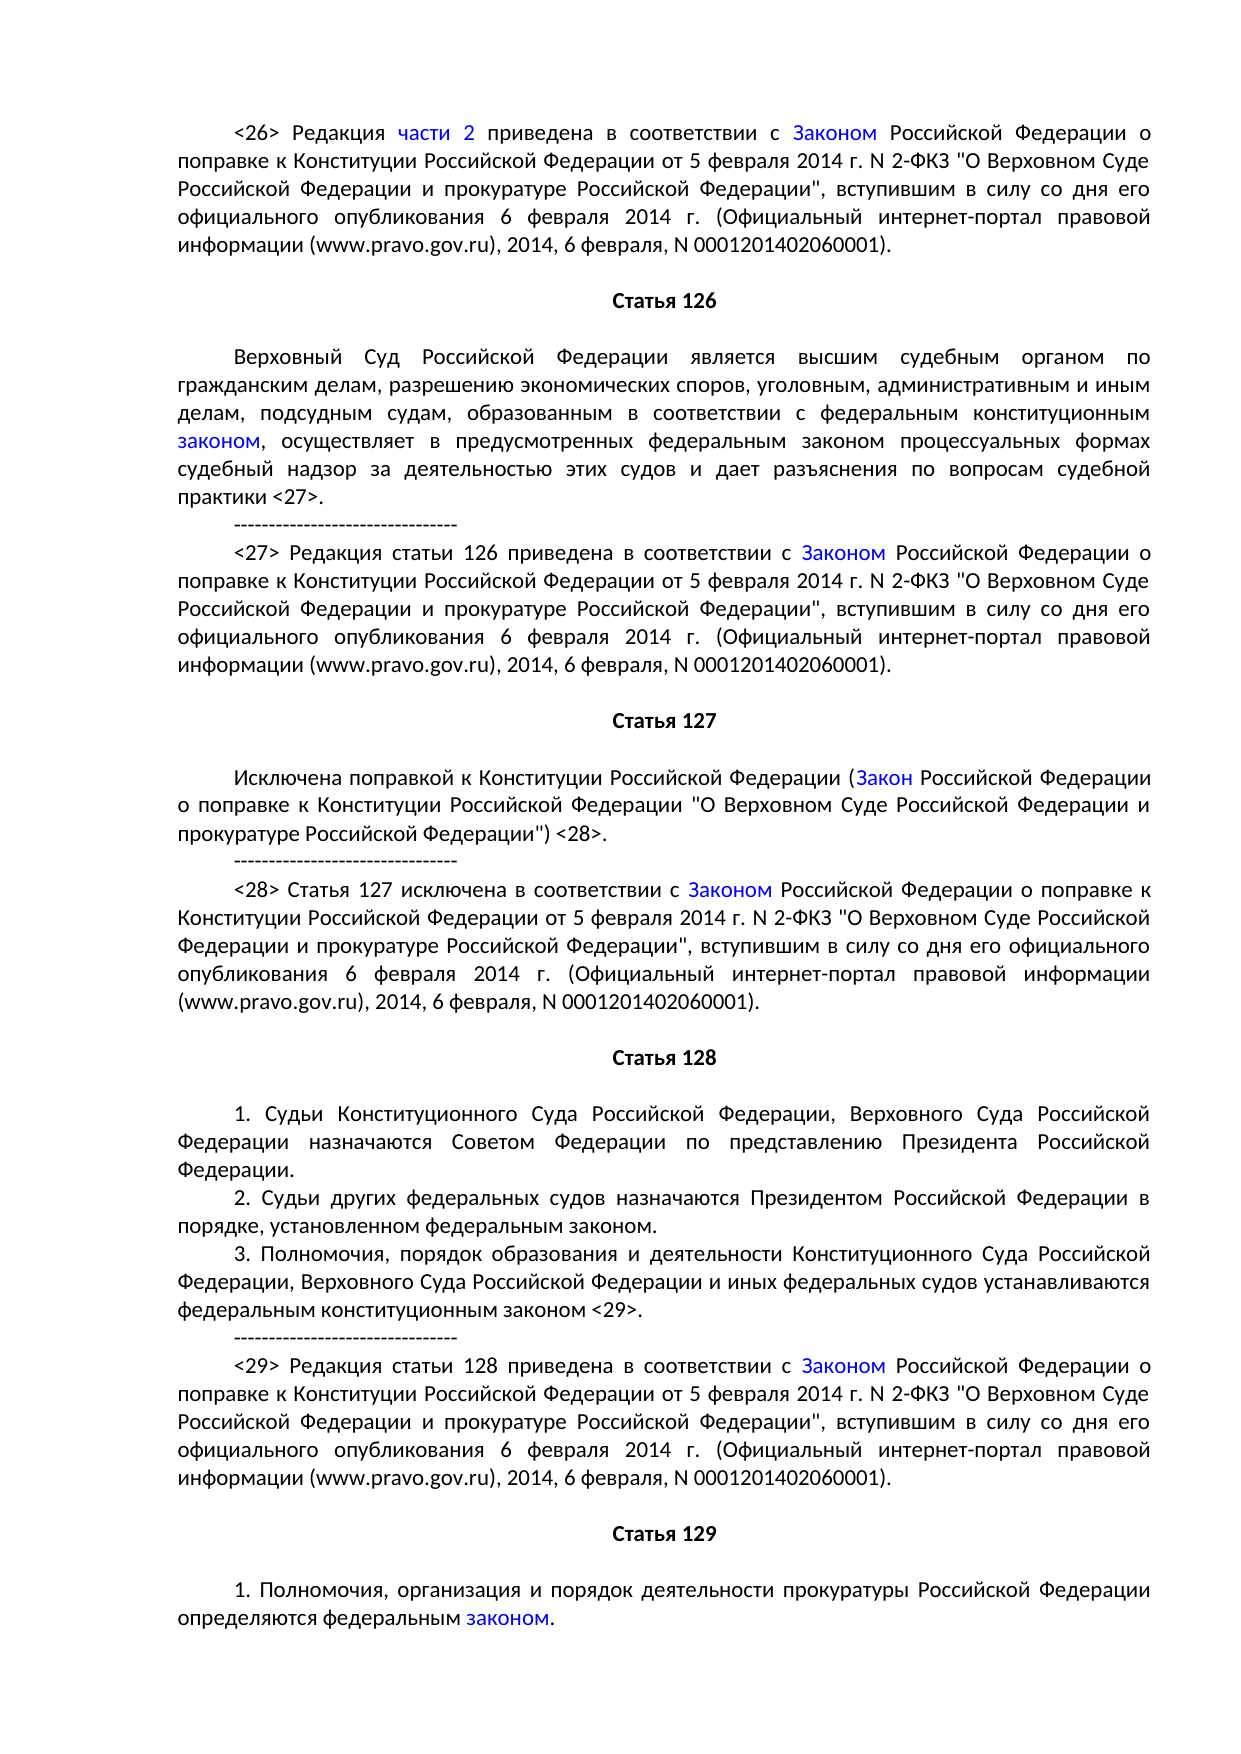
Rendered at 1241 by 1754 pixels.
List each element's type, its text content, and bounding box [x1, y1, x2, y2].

text 1. Судьи Конституционного Суда Российской Федерации, Верховного Суда Российской Федерации назначаются Советом Федерации по представлению Президента Российской Федерации. [177, 1099, 1152, 1183]
title Статья 129 [177, 1519, 1152, 1547]
title Статья 126 [177, 286, 1152, 314]
text -------------------------------- [177, 1323, 1152, 1351]
text <27> Редакция статьи 126 приведена в соответствии с Законом Российской Федерации о поправке к Конституции Российской Федерации от 5 февраля 2014 г. N 2-ФКЗ "О Верховном Суде Российской Федерации и прокуратуре Российской Федерации", вступившим в силу со дня его официального опубликования 6 февраля 2014 г. (Официальный интернет-портал правовой информации (www.pravo.gov.ru), 2014, 6 февраля, N 0001201402060001). [177, 538, 1152, 678]
text <28> Статья 127 исключена в соответствии с Законом Российской Федерации о поправке к Конституции Российской Федерации от 5 февраля 2014 г. N 2-ФКЗ "О Верховном Суде Российской Федерации и прокуратуре Российской Федерации", вступившим в силу со дня его официального опубликования 6 февраля 2014 г. (Официальный интернет-портал правовой информации (www.pravo.gov.ru), 2014, 6 февраля, N 0001201402060001). [177, 875, 1152, 1015]
text <26> Редакция части 2 приведена в соответствии с Законом Российской Федерации о поправке к Конституции Российской Федерации от 5 февраля 2014 г. N 2-ФКЗ "О Верховном Суде Российской Федерации и прокуратуре Российской Федерации", вступившим в силу со дня его официального опубликования 6 февраля 2014 г. (Официальный интернет-портал правовой информации (www.pravo.gov.ru), 2014, 6 февраля, N 0001201402060001). [177, 118, 1152, 258]
text 1. Полномочия, организация и порядок деятельности прокуратуры Российской Федерации определяются федеральным законом. [177, 1575, 1152, 1631]
text -------------------------------- [177, 847, 1152, 875]
text <29> Редакция статьи 128 приведена в соответствии с Законом Российской Федерации о поправке к Конституции Российской Федерации от 5 февраля 2014 г. N 2-ФКЗ "О Верховном Суде Российской Федерации и прокуратуре Российской Федерации", вступившим в силу со дня его официального опубликования 6 февраля 2014 г. (Официальный интернет-портал правовой информации (www.pravo.gov.ru), 2014, 6 февраля, N 0001201402060001). [177, 1351, 1152, 1491]
text Исключена поправкой к Конституции Российской Федерации (Закон Российской Федерации о поправке к Конституции Российской Федерации "О Верховном Суде Российской Федерации и прокуратуре Российской Федерации") <28>. [177, 763, 1152, 847]
text -------------------------------- [177, 510, 1152, 538]
title Статья 128 [177, 1043, 1152, 1071]
text 2. Судьи других федеральных судов назначаются Президентом Российской Федерации в порядке, установленном федеральным законом. [177, 1183, 1152, 1239]
title Статья 127 [177, 707, 1152, 734]
text Верховный Суд Российской Федерации является высшим судебным органом по гражданским делам, разрешению экономических споров, уголовным, административным и иным делам, подсудным судам, образованным в соответствии с федеральным конституционным законом, осуществляет в предусмотренных федеральным законом процессуальных формах судебный надзор за деятельностью этих судов и дает разъяснения по вопросам судебной практики <27>. [177, 342, 1152, 510]
text 3. Полномочия, порядок образования и деятельности Конституционного Суда Российской Федерации, Верховного Суда Российской Федерации и иных федеральных судов устанавливаются федеральным конституционным законом <29>. [177, 1239, 1152, 1323]
